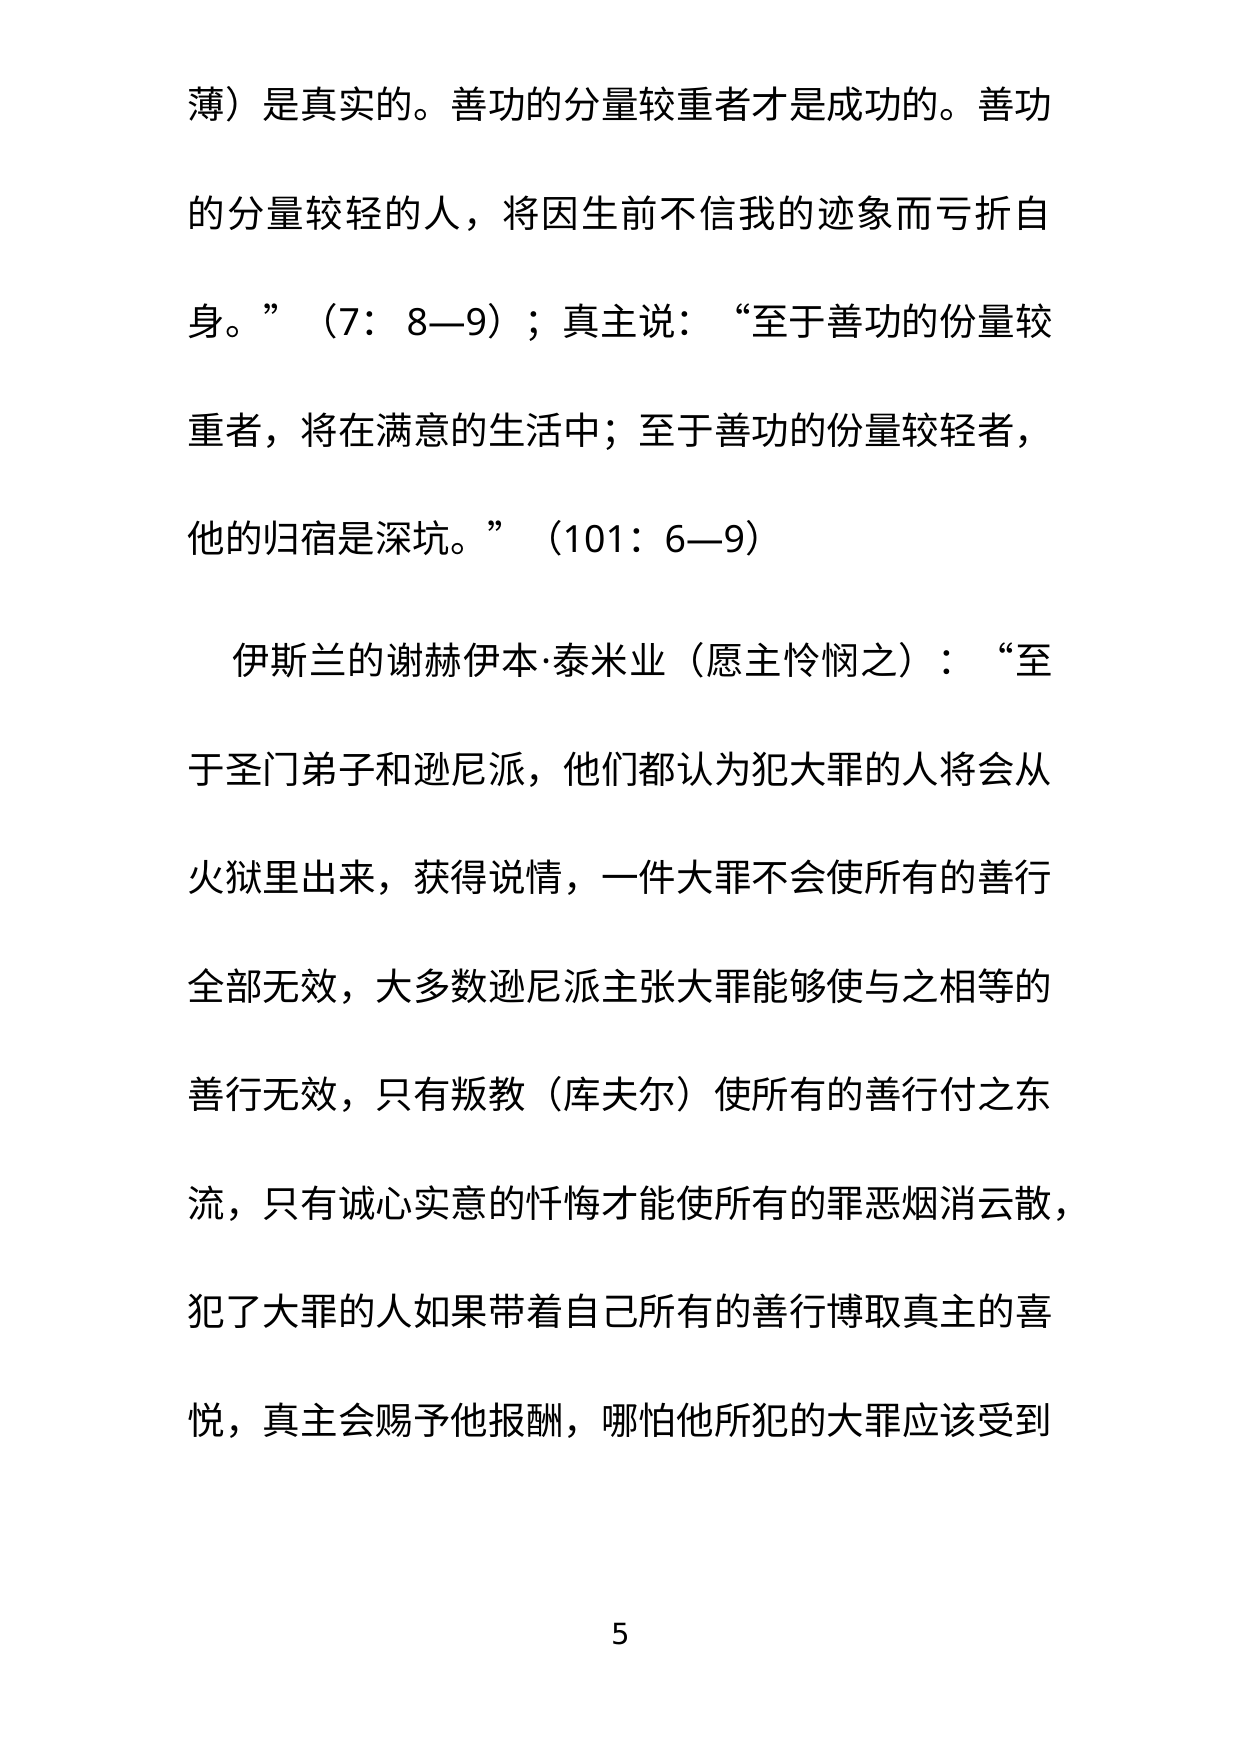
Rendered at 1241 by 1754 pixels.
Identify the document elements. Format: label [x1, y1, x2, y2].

text [187, 631, 1053, 1445]
text [187, 75, 1053, 564]
